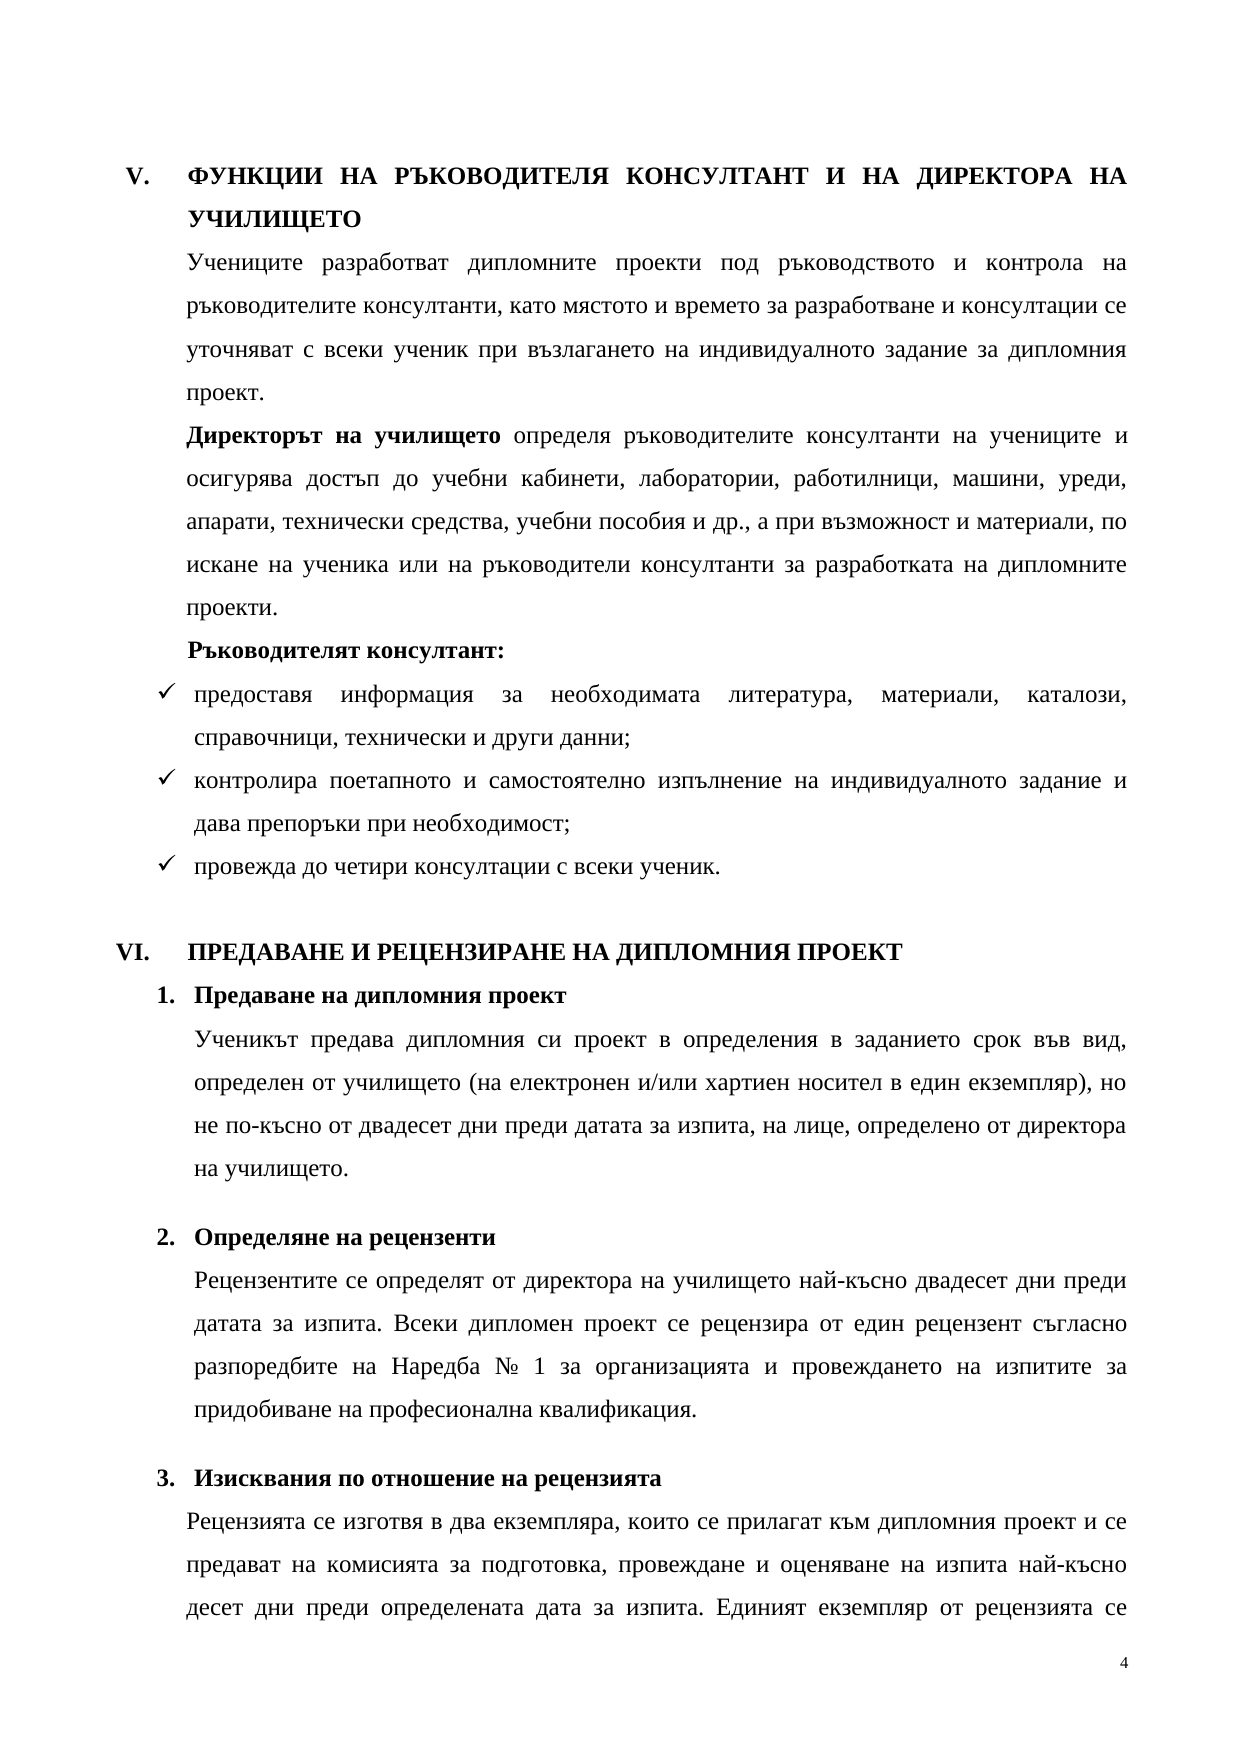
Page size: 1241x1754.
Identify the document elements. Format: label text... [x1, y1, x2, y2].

list ПРЕДАВАНЕ И РЕЦЕНЗИРАНЕ НА ДИПЛОМНИЯ ПРОЕКТ [150, 937, 1128, 966]
list провежда до четири консултации с всеки ученик. [156, 851, 1128, 880]
text Учениците разработват дипломните проекти под ръководството и контрола на ръководителите консултанти, като мястото и времето за разработване и консултации се уточняват с всеки ученик при възлагането на индивидуалното задание за дипломния проект. [186, 247, 1128, 406]
list ФУНКЦИИ НА РЪКОВОДИТЕЛЯ КОНСУЛТАНТ И НА ДИРЕКТОРА НА УЧИЛИЩЕТО [150, 161, 1128, 233]
list Предаване на дипломния проект [156, 981, 1128, 1009]
list Определяне на рецензенти [156, 1222, 1128, 1250]
list Ръководителят консултант: [187, 636, 1128, 664]
list Изисквания по отношение на рецензията [156, 1463, 1128, 1491]
text Директорът на училището определя ръководителите консултанти на учениците и осигурява достъп до учебни кабинети, лаборатории, работилници, машини, уреди, апарати, технически средства, учебни пособия и др., а при възможност и материали, по искане на ученика или на ръководители консултанти за разработката на дипломните проекти. [186, 420, 1128, 621]
list предоставя информация за необходимата литература, материали, каталози, справочници, технически и други данни; [156, 679, 1128, 751]
list Рецензентите се определят от директора на училището най-късно двадесет дни преди датата за изпита. Всеки дипломен проект се рецензира от един рецензент съгласно разпоредбите на Наредба № 1 за организацията и провеждането на изпитите за придобиване на професионална квалификация. [194, 1265, 1128, 1423]
list Ученикът предава дипломния си проект в определения в заданието срок във вид, определен от училището (на електронен и/или хартиен носител в един екземпляр), но не по-късно от двадесет дни преди датата за изпита, на лице, определено от директора на училището. [194, 1024, 1128, 1182]
list контролира поетапното и самостоятелно изпълнение на индивидуалното задание и дава препоръки при необходимост; [156, 765, 1128, 837]
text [186, 1506, 1128, 1621]
